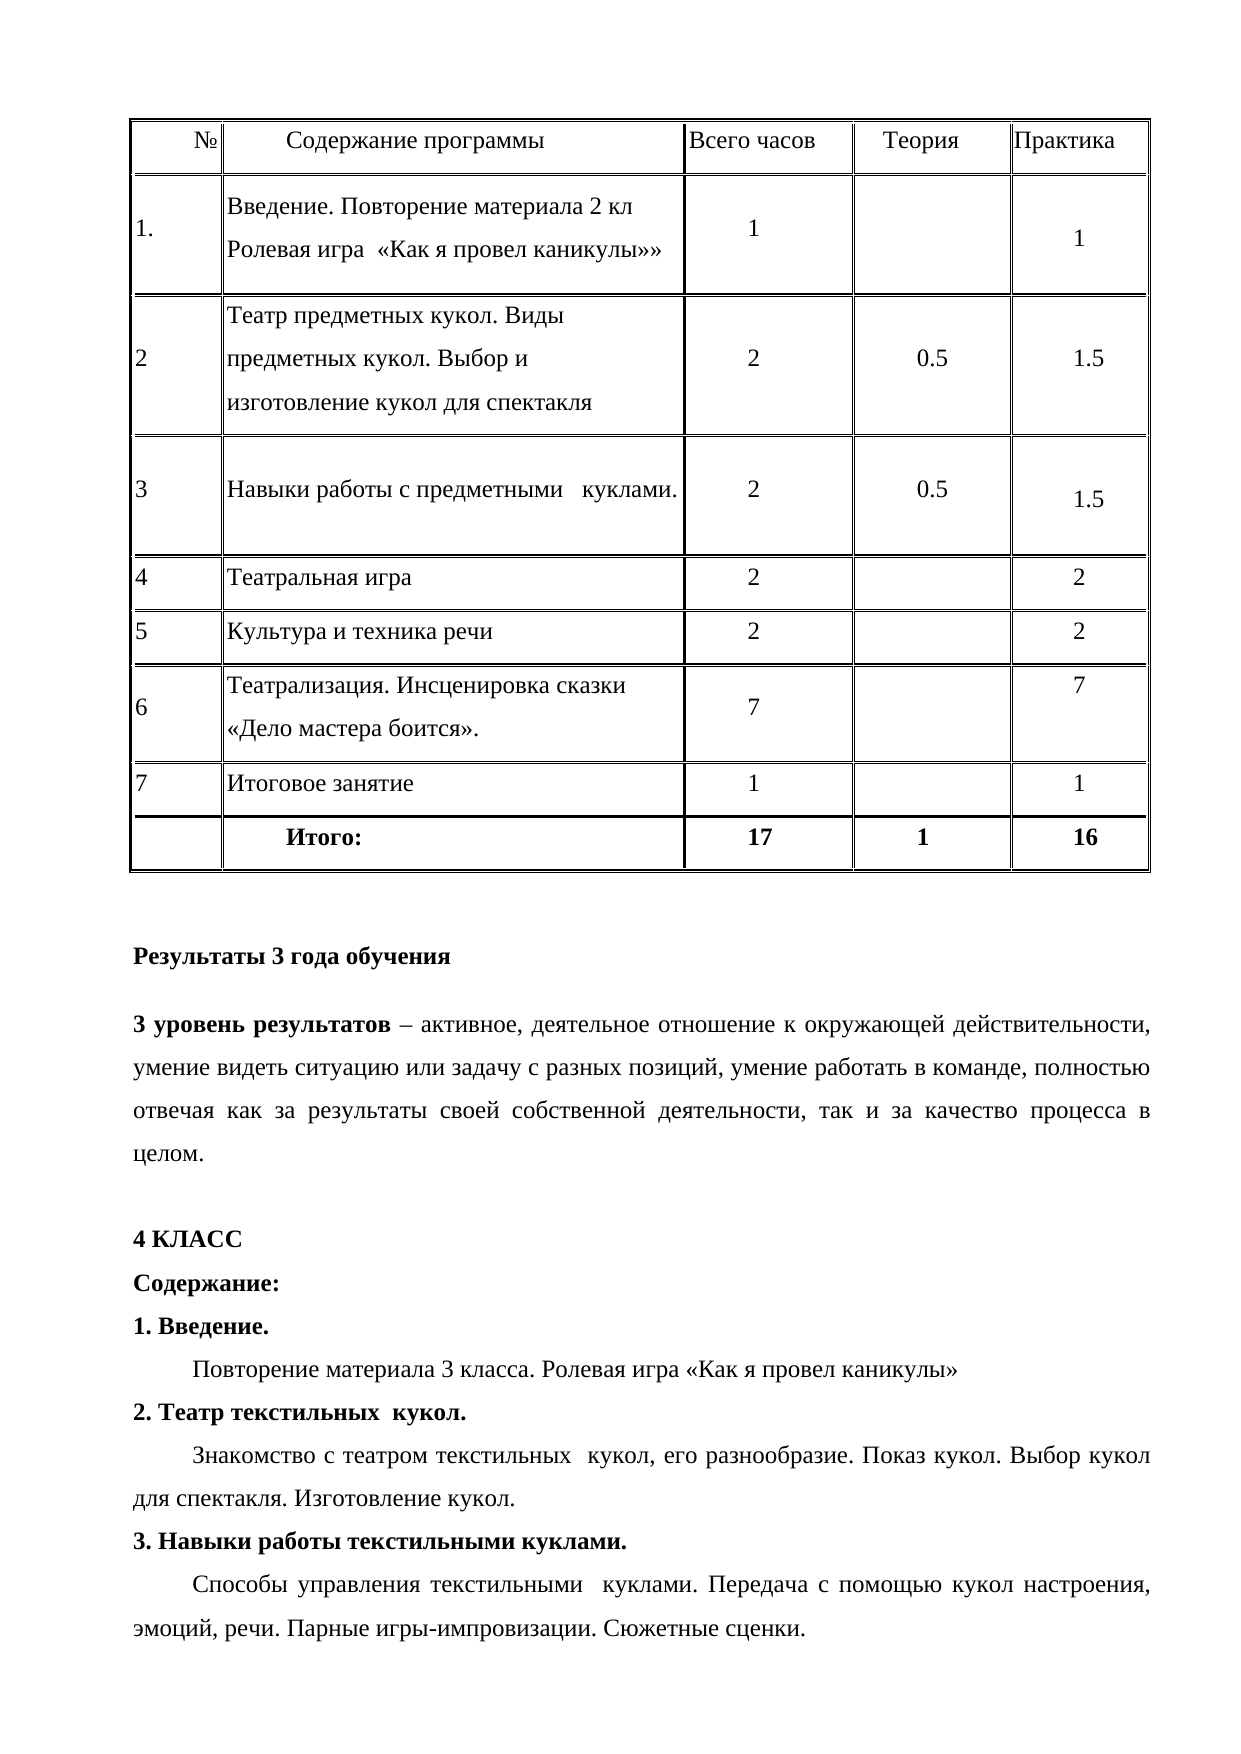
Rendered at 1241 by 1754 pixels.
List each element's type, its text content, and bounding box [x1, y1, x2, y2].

text Способы управления текстильными куклами. Передача с помощью кукол настроения, эмоций, речи. Парные игры-импровизации. Сюжетные сценки. [133, 1569, 1152, 1641]
table_cell Театр предметных кукол. Виды предметных кукол. Выбор и изготовление кукол для спектакля [224, 297, 683, 434]
table_cell 1 [1011, 761, 1149, 815]
table_cell [855, 764, 1010, 815]
table_cell 1 [1013, 173, 1148, 293]
table_cell 7 [686, 667, 852, 761]
table_cell 2 [686, 612, 852, 663]
table_header № [132, 122, 223, 172]
text 3. Навыки работы текстильными куклами. [133, 1526, 1152, 1555]
text Результаты 3 года обучения [133, 941, 1152, 969]
table_cell 2 [132, 293, 221, 434]
table_cell 2 [1011, 609, 1149, 663]
text Знакомство с театром текстильных кукол, его разнообразие. Показ кукол. Выбор кукол для спектакля. Изготовление кукол. [133, 1440, 1152, 1512]
table_header Практика [1011, 122, 1148, 172]
text Повторение материала 3 класса. Ролевая игра «Как я провел каникулы» [133, 1354, 1152, 1383]
text 4 КЛАСС [133, 1224, 1152, 1253]
table_cell 1.5 [1013, 293, 1148, 434]
table_cell Итоговое занятие [224, 764, 683, 815]
table_cell 1 [854, 818, 1011, 869]
table_header Всего часов [684, 122, 853, 172]
table_cell [855, 558, 1010, 609]
table_cell Введение. Повторение материала 2 кл Ролевая игра «Как я провел каникулы»» [224, 176, 683, 293]
table_cell 2 [686, 558, 852, 609]
table_cell [855, 176, 1010, 293]
table_cell 4 [132, 554, 221, 609]
table_cell [132, 815, 223, 869]
table_cell Культура и техника речи [224, 612, 683, 663]
table_cell 0.5 [855, 297, 1010, 434]
table_cell [855, 612, 1010, 663]
table_cell Итого: [223, 818, 684, 869]
text 1. Введение. [133, 1311, 1152, 1339]
table_header Теория [854, 122, 1011, 172]
table_cell 0.5 [855, 437, 1010, 554]
table_cell 2 [686, 437, 852, 554]
table_cell 3 [131, 434, 223, 554]
table_cell Театральная игра [224, 558, 683, 609]
table_cell 1.5 [1011, 434, 1149, 554]
table_cell Театрализация. Инсценировка сказки «Дело мастера боится». [224, 667, 683, 761]
table_cell 6 [132, 663, 221, 761]
table_cell 1 [686, 176, 852, 293]
table_cell 17 [684, 818, 853, 869]
table_cell 1 [686, 764, 852, 815]
table_cell 2 [1013, 554, 1148, 609]
table_cell Навыки работы с предметными куклами. [224, 437, 683, 554]
text Содержание: [133, 1268, 1152, 1296]
table_cell 7 [131, 761, 223, 815]
table_cell 16 [1011, 815, 1148, 869]
table_cell 1. [132, 173, 221, 293]
table_cell 5 [131, 609, 223, 663]
table_header Содержание программы [223, 122, 684, 172]
table_cell 7 [1013, 663, 1148, 761]
table_cell [855, 667, 1010, 761]
table_cell 2 [686, 297, 852, 434]
text 3 уровень результатов – активное, деятельное отношение к окружающей действительности, умение видеть ситуацию или задачу с разных позиций, умение работать в команде, полностью отвечая как за результаты своей собственной деятельности, так и за качество процесса в целом. [133, 1009, 1152, 1167]
text 2. Театр текстильных кукол. [133, 1397, 1152, 1426]
